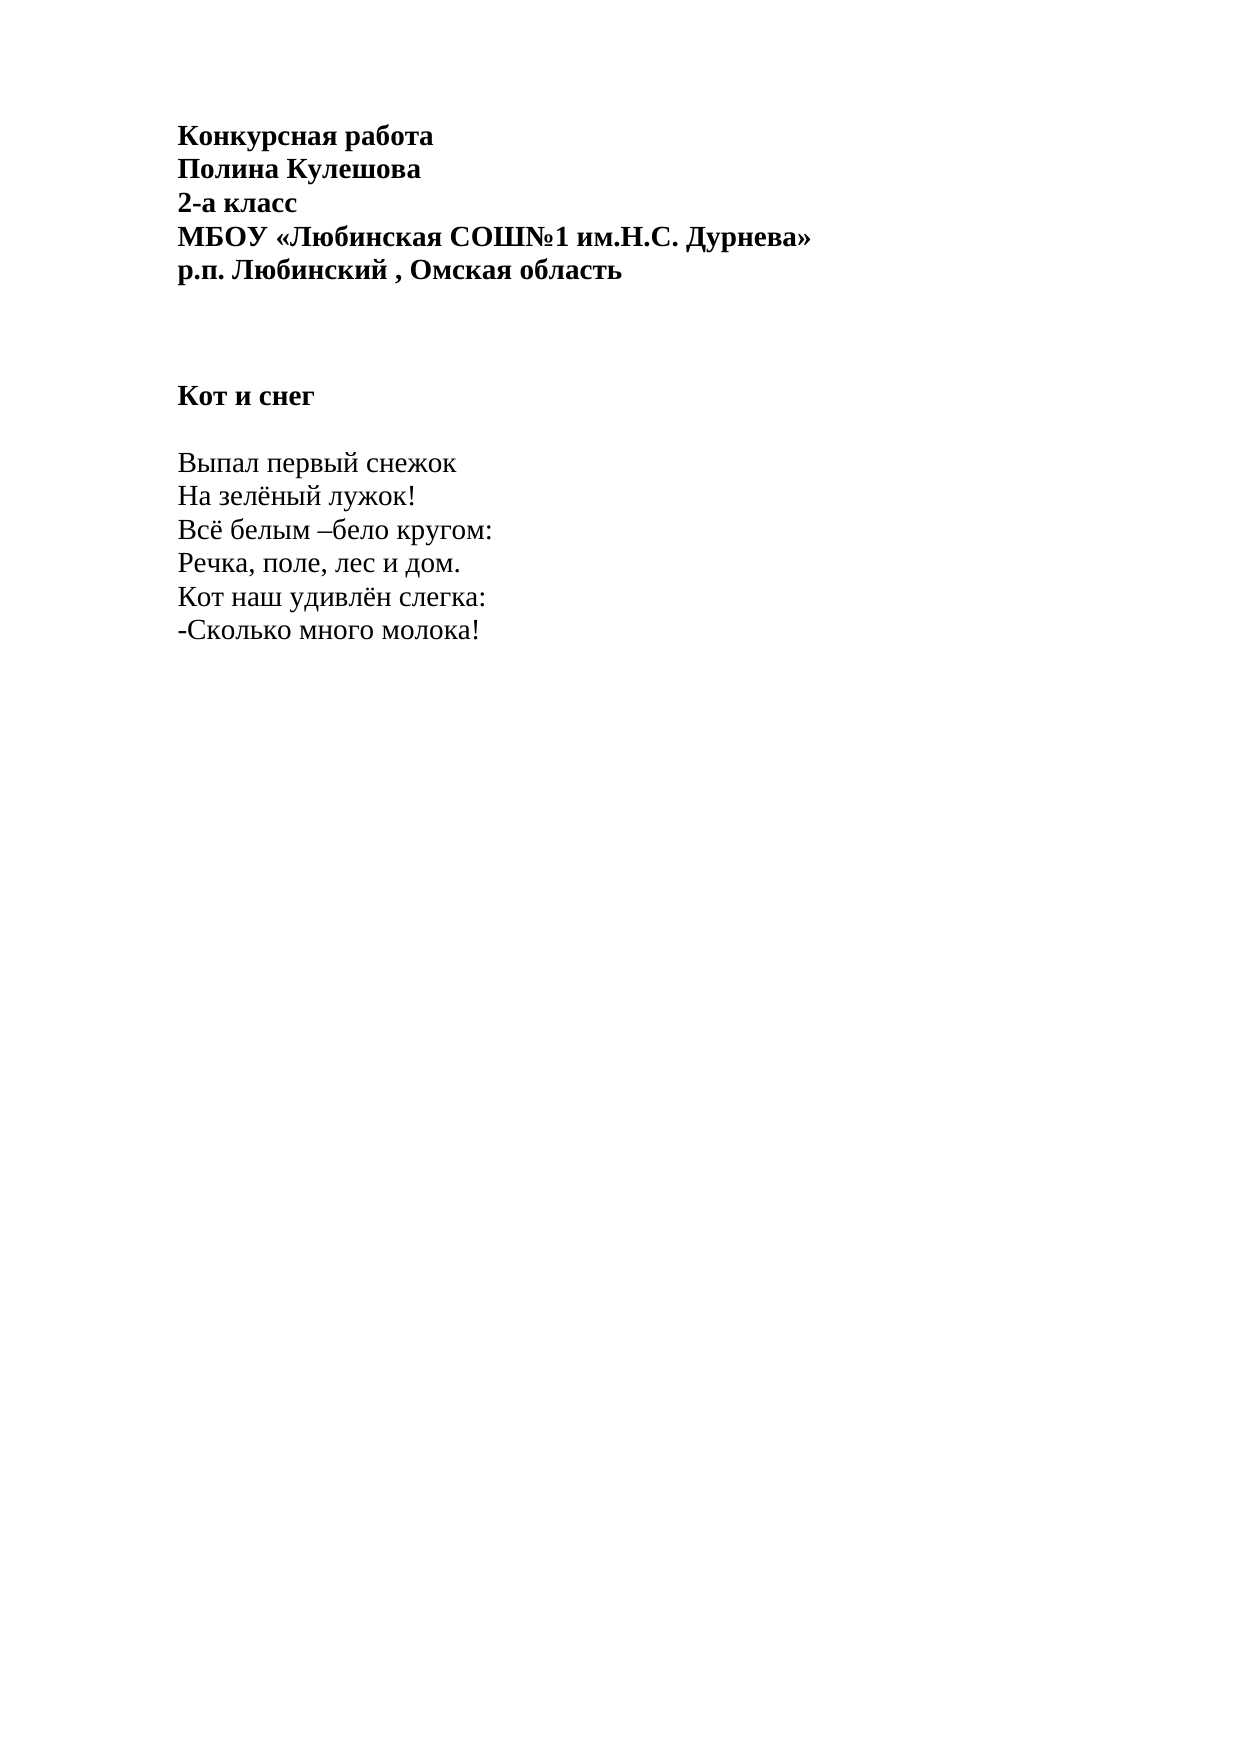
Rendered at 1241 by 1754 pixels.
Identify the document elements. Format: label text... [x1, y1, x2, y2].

text Всё белым –бело кругом: [177, 512, 1152, 545]
text -Сколько много молока! [177, 612, 1152, 646]
text Выпал первый снежок [177, 445, 1152, 478]
text Кот и снег [177, 378, 1152, 411]
text На зелёный лужок! [177, 478, 1152, 512]
text Конкурсная работа [177, 118, 1152, 152]
text Речка, поле, лес и дом. [177, 545, 1152, 579]
text Кот наш удивлён слегка: [177, 579, 1152, 612]
text 2-а класс [177, 185, 1152, 219]
text МБОУ «Любинская СОШ№1 им.Н.С. Дурнева» [177, 219, 1152, 252]
text р.п. Любинский , Омская область [177, 252, 1152, 286]
text Полина Кулешова [177, 152, 1152, 185]
